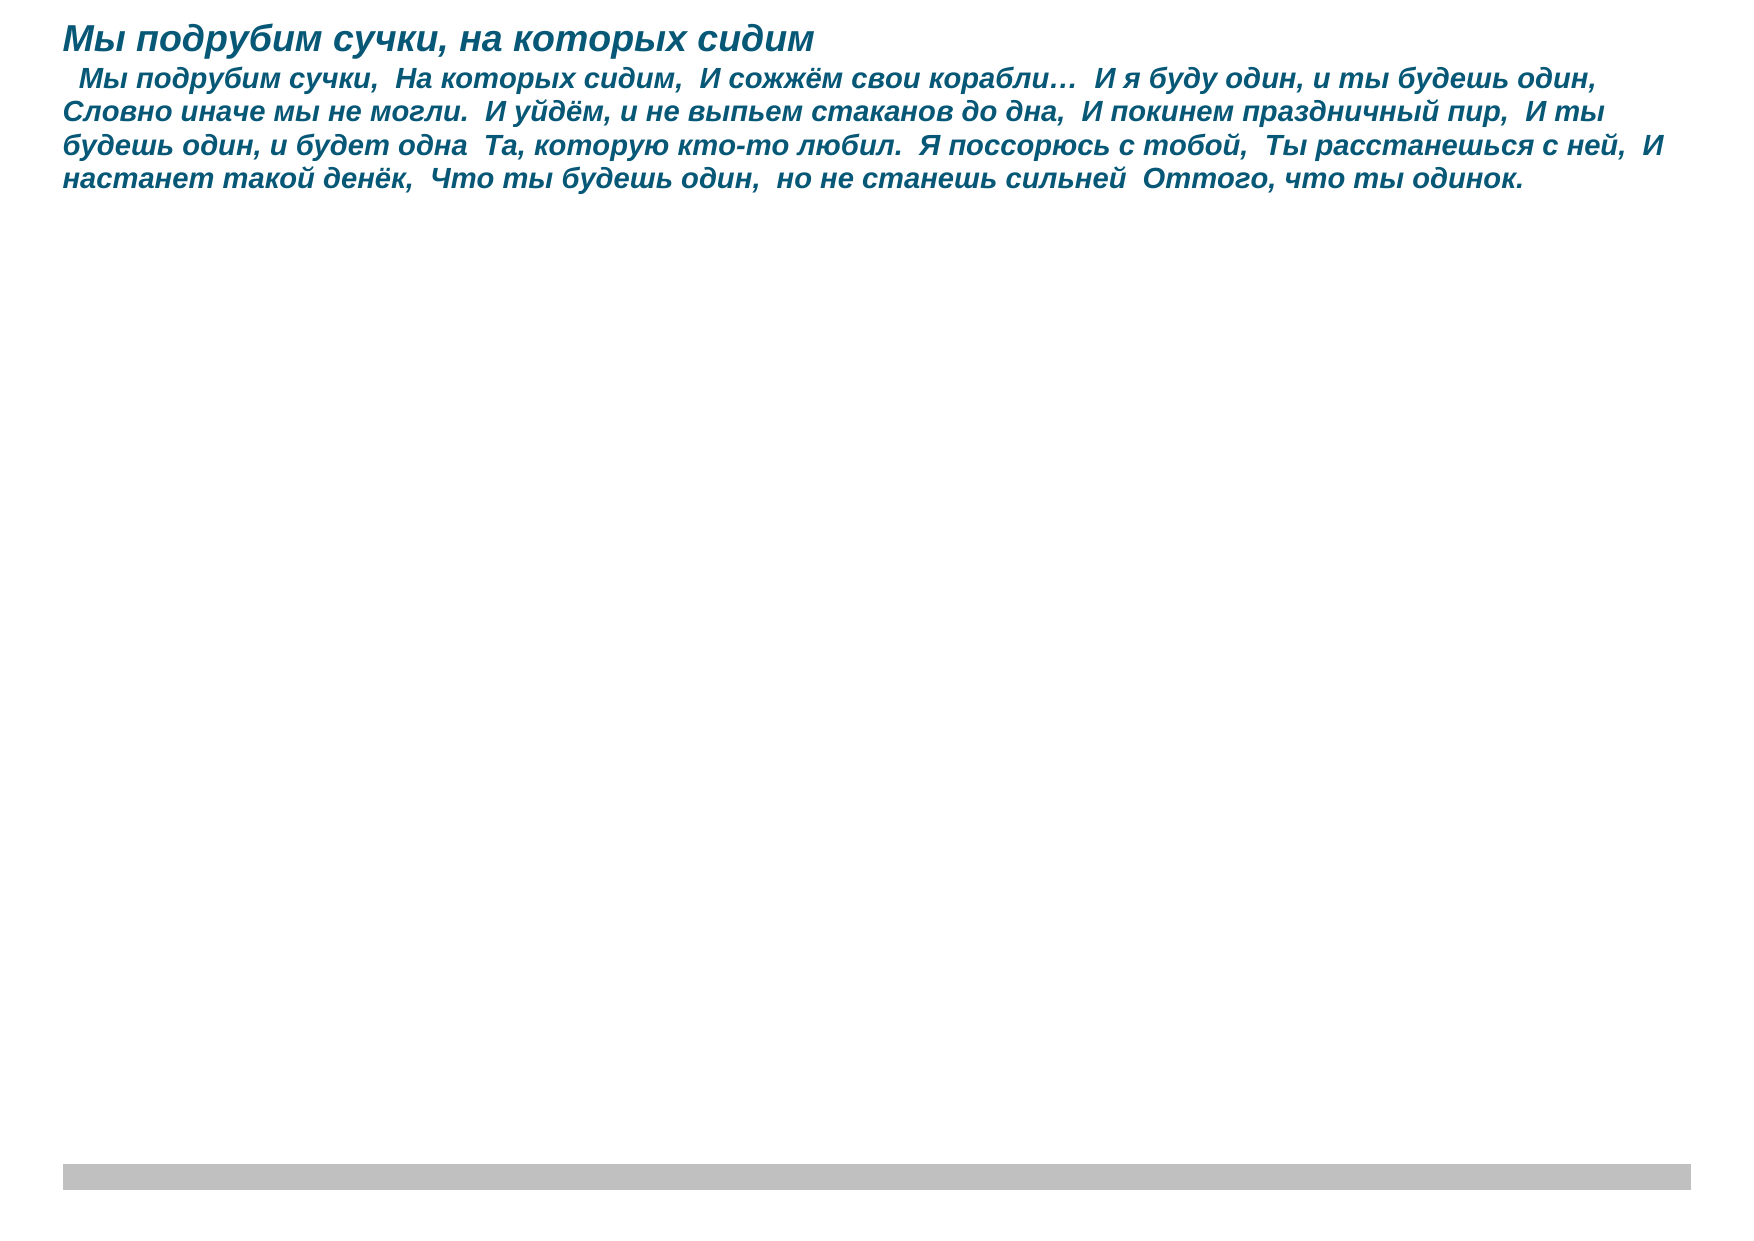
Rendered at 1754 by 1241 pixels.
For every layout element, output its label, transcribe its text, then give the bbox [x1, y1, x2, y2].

subtitle Мы подрубим сучки, на которых сидим [62, 17, 1691, 60]
